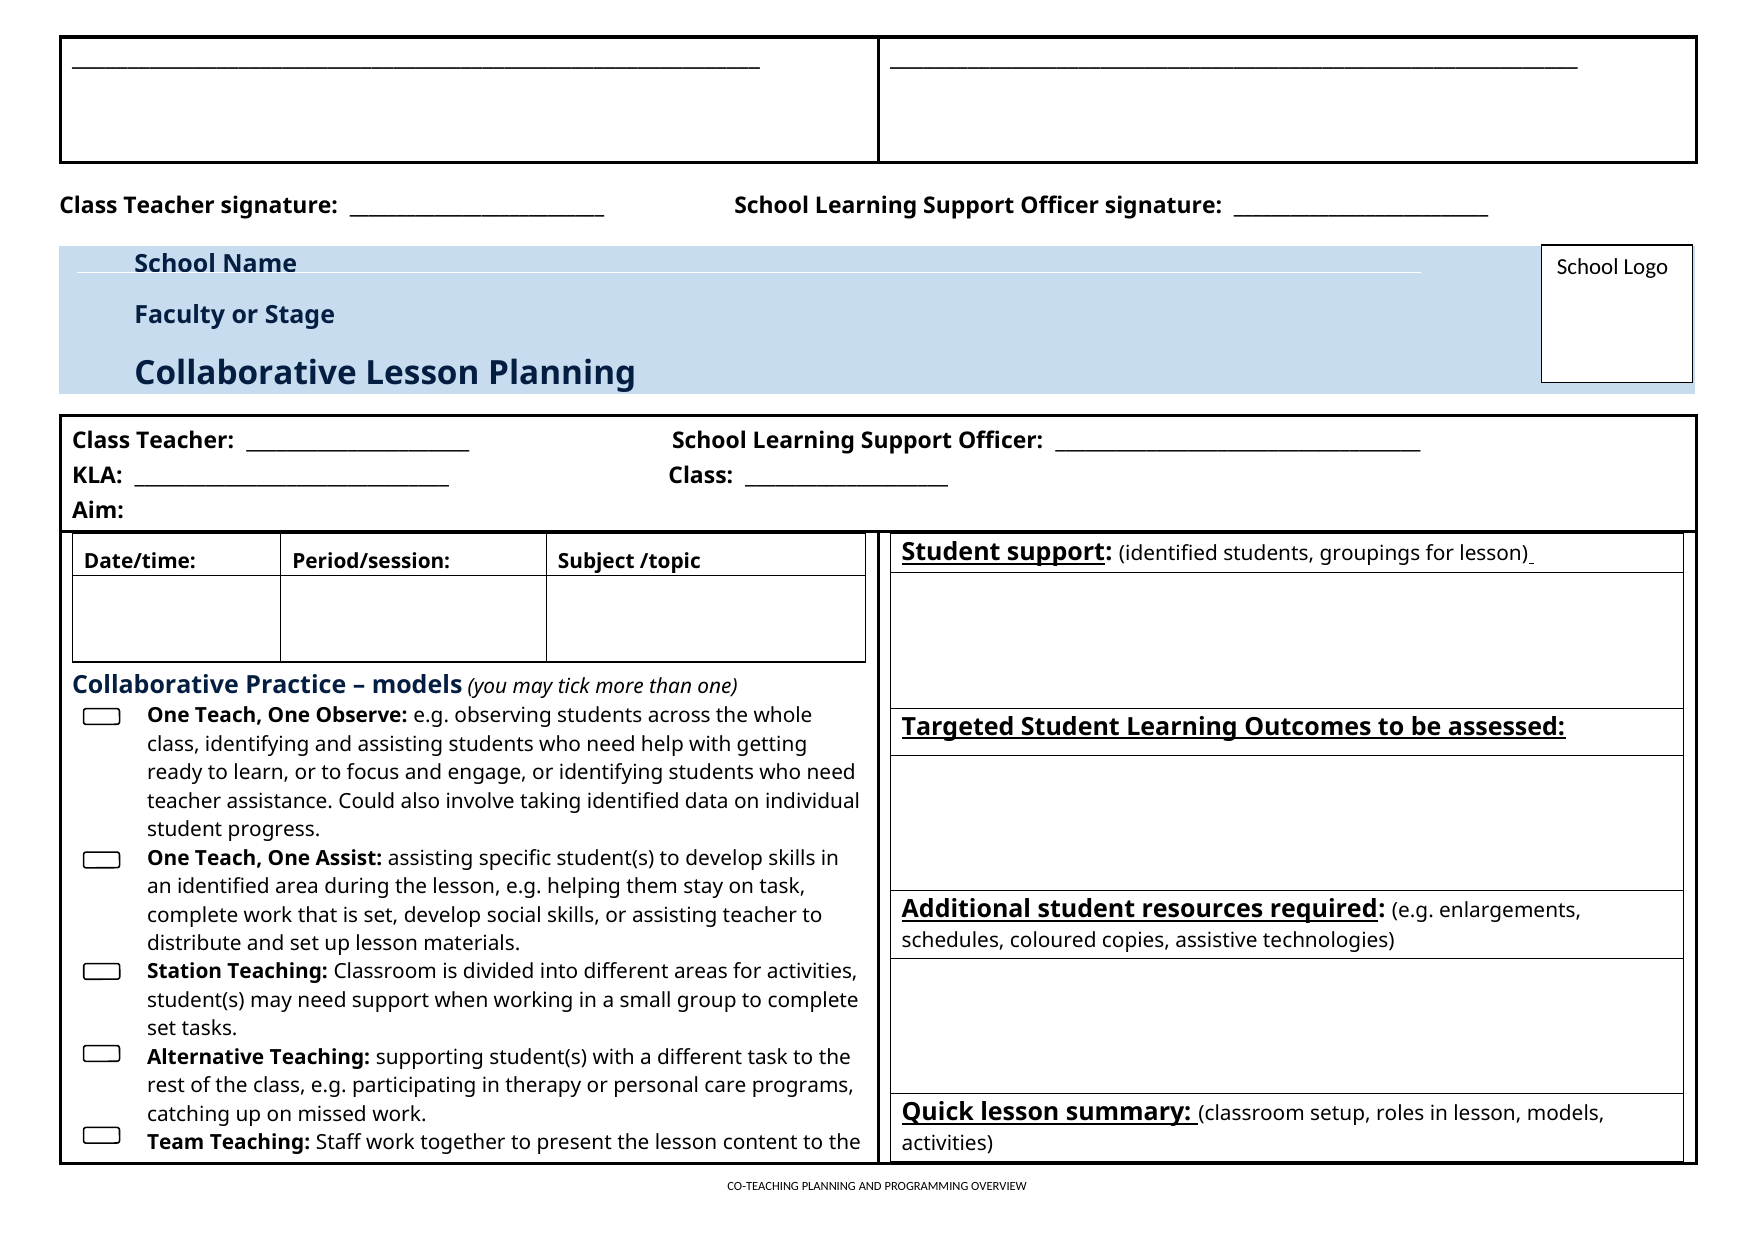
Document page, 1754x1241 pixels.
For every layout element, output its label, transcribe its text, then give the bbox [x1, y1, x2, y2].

text Class Teacher signature: ___________________________ School Learning Support Officer signature: ___________________________ [59, 189, 1695, 220]
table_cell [880, 39, 1695, 161]
table_cell [880, 533, 890, 1162]
subtitle Faculty or Stage [59, 297, 1541, 331]
table_cell [891, 709, 1683, 755]
table_cell [891, 573, 1683, 708]
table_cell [62, 533, 877, 1162]
table_cell [891, 756, 1683, 890]
table_cell [891, 891, 1683, 958]
table_header Class Teacher: ______________________ School Learning Support Officer: ____________________________________ KLA: _______________________________ Class: ____________________ Aim: [62, 417, 1695, 530]
subtitle School Name [59, 246, 1541, 279]
table_cell [1684, 533, 1695, 1162]
table_cell [891, 959, 1683, 1093]
table_cell [891, 534, 1683, 572]
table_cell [62, 39, 877, 161]
table_cell [891, 1094, 1683, 1161]
subtitle Collaborative Lesson Planning [59, 349, 1695, 394]
